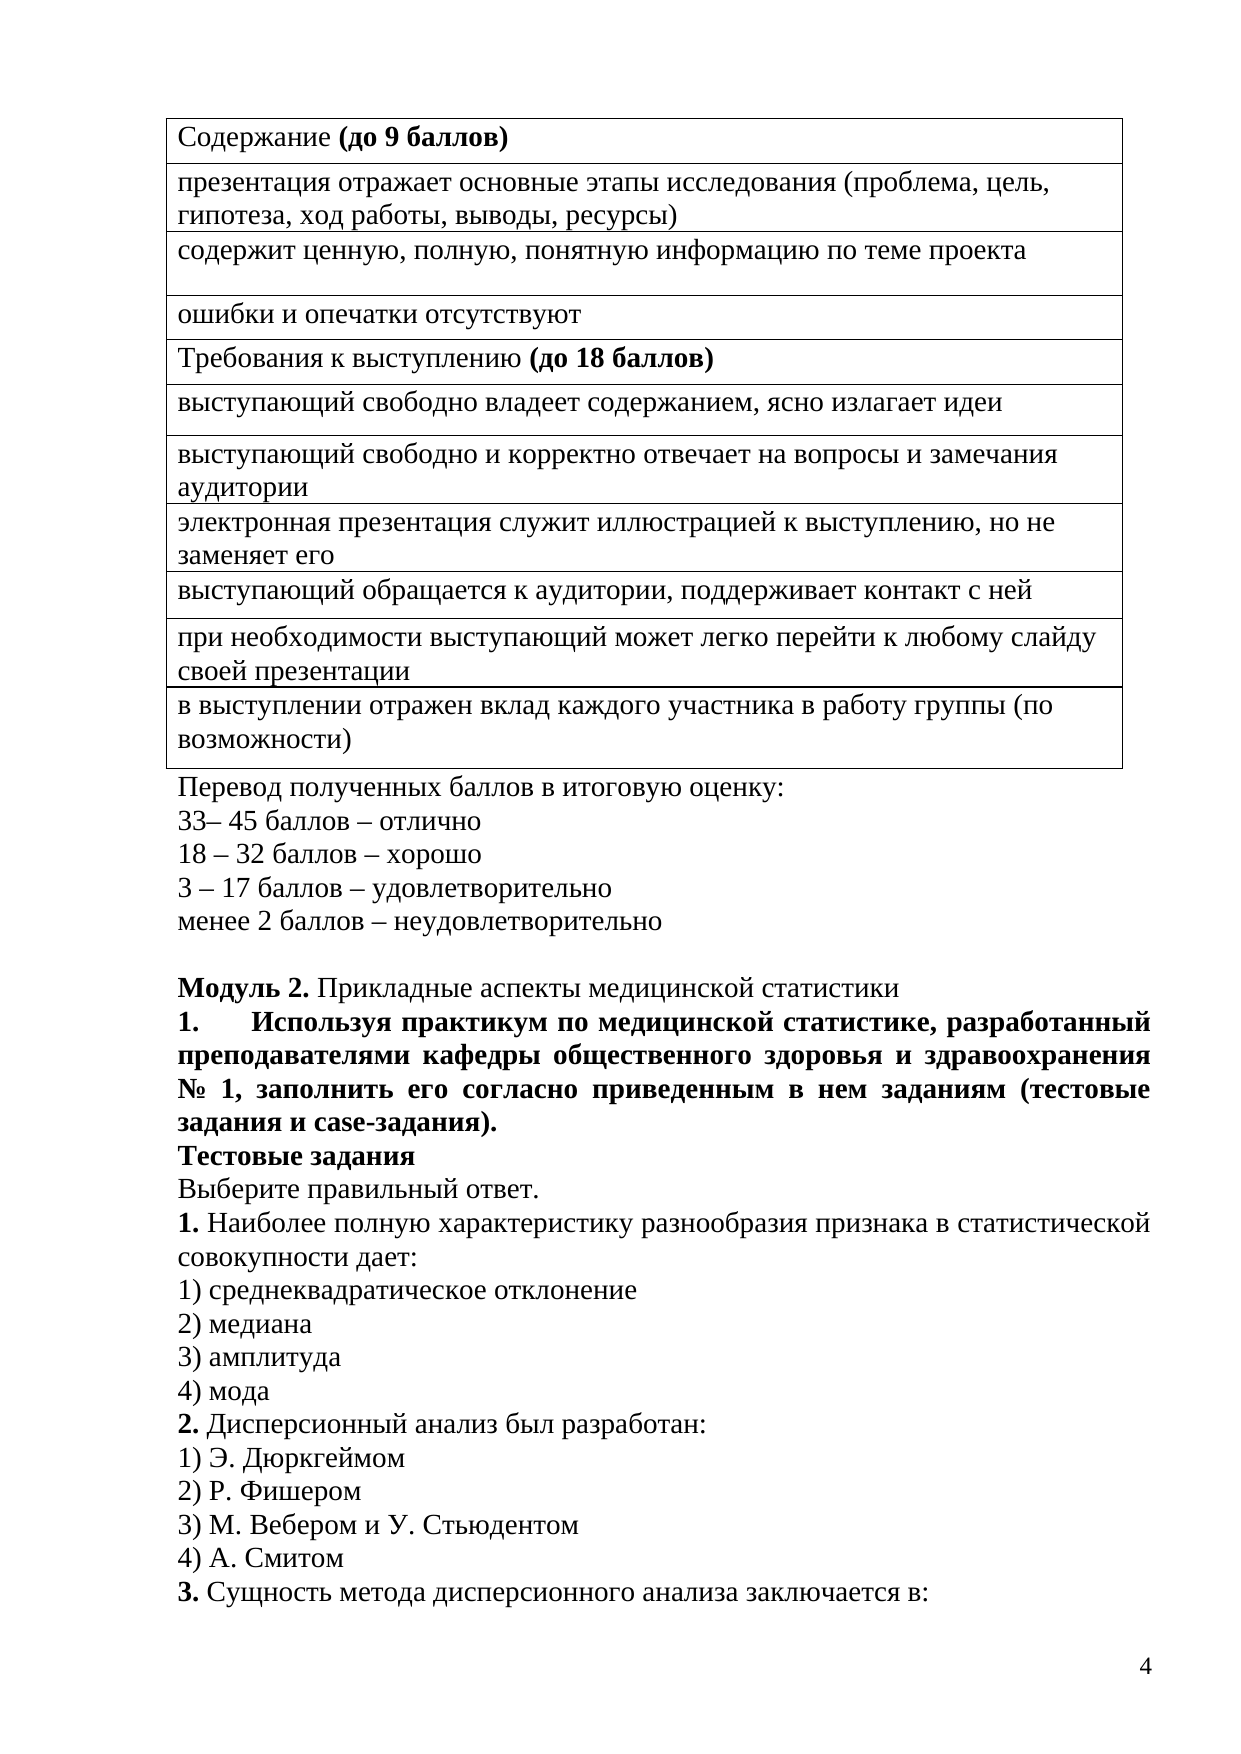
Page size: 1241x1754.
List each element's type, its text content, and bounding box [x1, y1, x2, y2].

list Модуль 2. Прикладные аспекты медицинской статистики [177, 970, 1152, 1004]
text 2) медиана [177, 1306, 1152, 1339]
text 1) среднеквадратическое отклонение [177, 1272, 1152, 1306]
text 3) амплитуда [177, 1339, 1152, 1373]
table_cell в выступлении отражен вклад каждого участника в работу группы (по возможности) [167, 688, 1122, 768]
text 2. Дисперсионный анализ был разработан: [177, 1406, 1152, 1440]
table_cell презентация отражает основные этапы исследования (проблема, цель, гипотеза, ход работы, выводы, ресурсы) [167, 164, 1122, 231]
table_cell выступающий свободно владеет содержанием, ясно излагает идеи [167, 385, 1122, 435]
list Используя практикум по медицинской статистике, разработанный преподавателями кафедры общественного здоровья и здравоохранения № 1, заполнить его согласно приведенным в нем заданиям (тестовые задания и case-задания). [177, 1004, 1152, 1138]
text 4) А. Смитом [177, 1541, 1152, 1574]
text Перевод полученных баллов в итоговую оценку: [177, 769, 1152, 803]
text менее 2 баллов – неудовлетворительно [177, 903, 1152, 937]
list Выберите правильный ответ. [177, 1172, 1152, 1205]
table_cell ошибки и опечатки отсутствуют [167, 296, 1122, 339]
text 4) мода [177, 1373, 1152, 1406]
text Тестовые задания [177, 1138, 1152, 1172]
table_cell Содержание (до 9 баллов) [167, 119, 1122, 163]
table_cell при необходимости выступающий может легко перейти к любому слайду своей презентации [167, 619, 1122, 686]
text 3 – 17 баллов – удовлетворительно [177, 870, 1152, 903]
table_cell выступающий обращается к аудитории, поддерживает контакт с ней [167, 572, 1122, 618]
table_cell выступающий свободно и корректно отвечает на вопросы и замечания аудитории [167, 436, 1122, 503]
list 3. Сущность метода дисперсионного анализа заключается в: [177, 1574, 1152, 1608]
text 1. Наиболее полную характеристику разнообразия признака в статистической совокупности дает: [177, 1205, 1152, 1272]
table_cell содержит ценную, полную, понятную информацию по теме проекта [167, 232, 1122, 295]
text 2) Р. Фишером [177, 1473, 1152, 1507]
text 3) М. Вебером и У. Стьюдентом [177, 1507, 1152, 1541]
table_cell электронная презентация служит иллюстрацией к выступлению, но не заменяет его [167, 504, 1122, 571]
text 1) Э. Дюркгеймом [177, 1440, 1152, 1473]
text 18 – 32 баллов – хорошо [177, 836, 1152, 870]
table_cell Требования к выступлению (до 18 баллов) [167, 340, 1122, 383]
text 33– 45 баллов – отлично [177, 803, 1152, 836]
